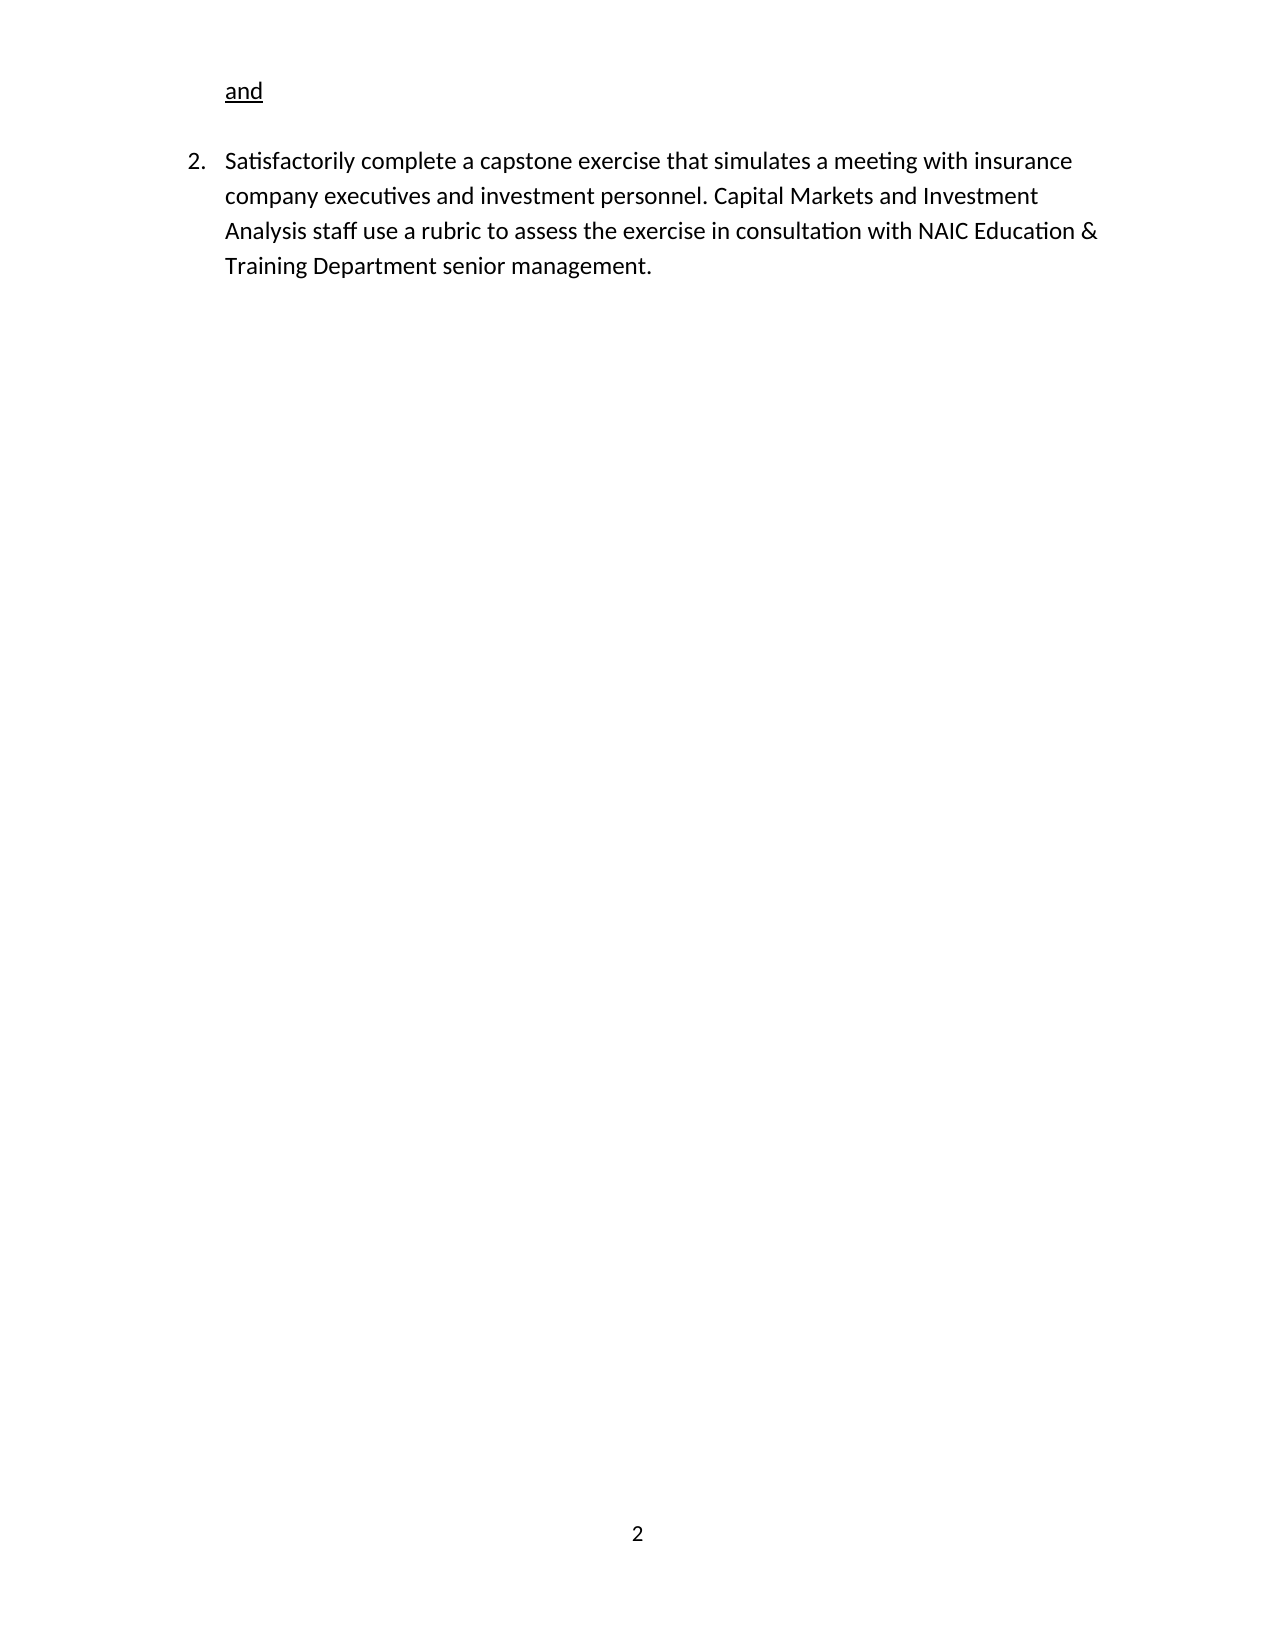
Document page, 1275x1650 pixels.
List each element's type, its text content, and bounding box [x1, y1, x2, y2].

text and [225, 75, 1125, 106]
list Satisfactorily complete a capstone exercise that simulates a meeting with insurance company executives and investment personnel. Capital Markets and Investment Analysis staff use a rubric to assess the exercise in consultation with NAIC Education & Training Department senior management. [187, 145, 1125, 281]
